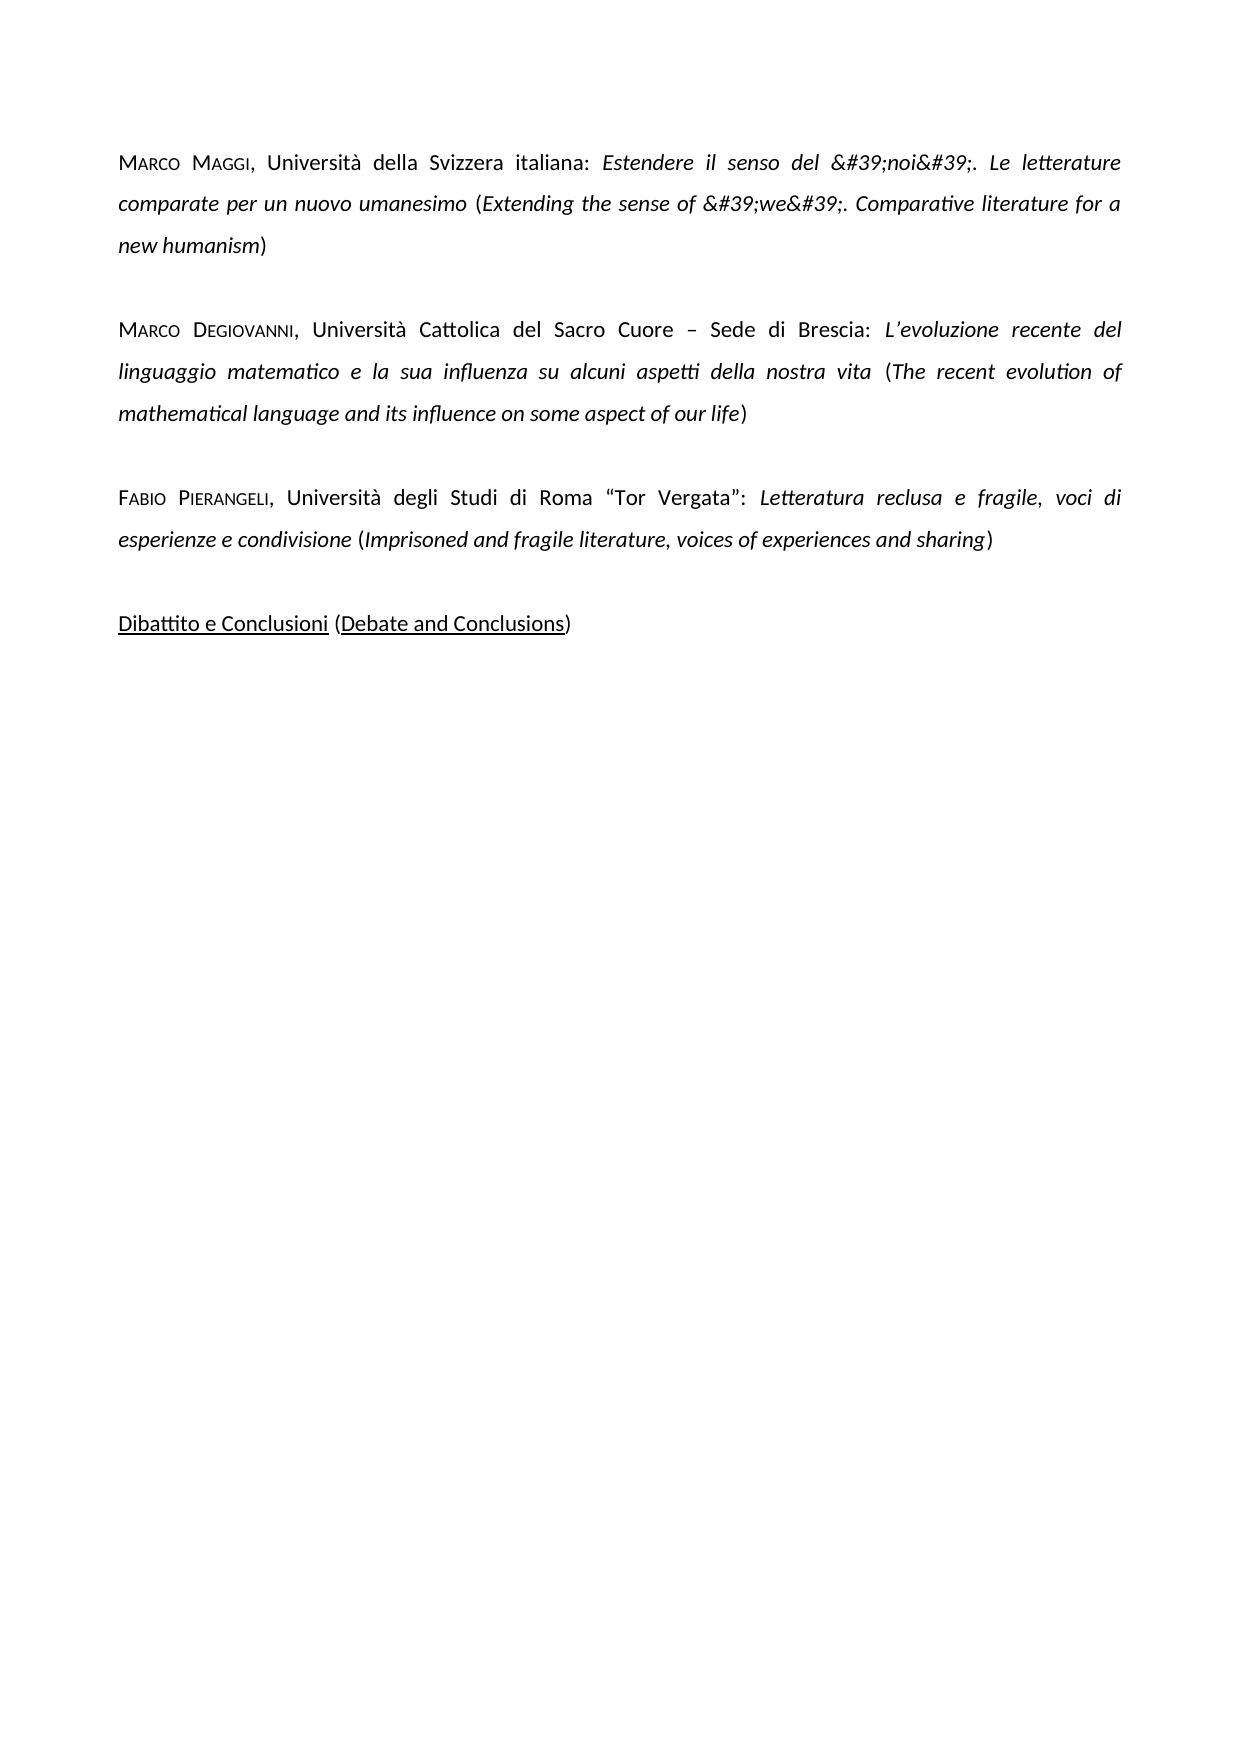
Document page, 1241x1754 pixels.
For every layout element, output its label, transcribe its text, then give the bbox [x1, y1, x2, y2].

text Marco Degiovanni, Università Cattolica del Sacro Cuore – Sede di Brescia: L’evoluzione recente del linguaggio matematico e la sua influenza su alcuni aspetti della nostra vita (The recent evolution of mathematical language and its influence on some aspect of our life) [118, 316, 1122, 427]
text Dibattito e Conclusioni (Debate and Conclusions) [118, 609, 1122, 637]
text Fabio Pierangeli, Università degli Studi di Roma “Tor Vergata”: Letteratura reclusa e fragile, voci di esperienze e condivisione (Imprisoned and fragile literature, voices of experiences and sharing) [118, 483, 1122, 553]
text Marco Maggi, Università della Svizzera italiana: Estendere il senso del &#39;noi&#39;. Le letterature comparate per un nuovo umanesimo (Extending the sense of &#39;we&#39;. Comparative literature for a new humanism) [118, 148, 1122, 259]
